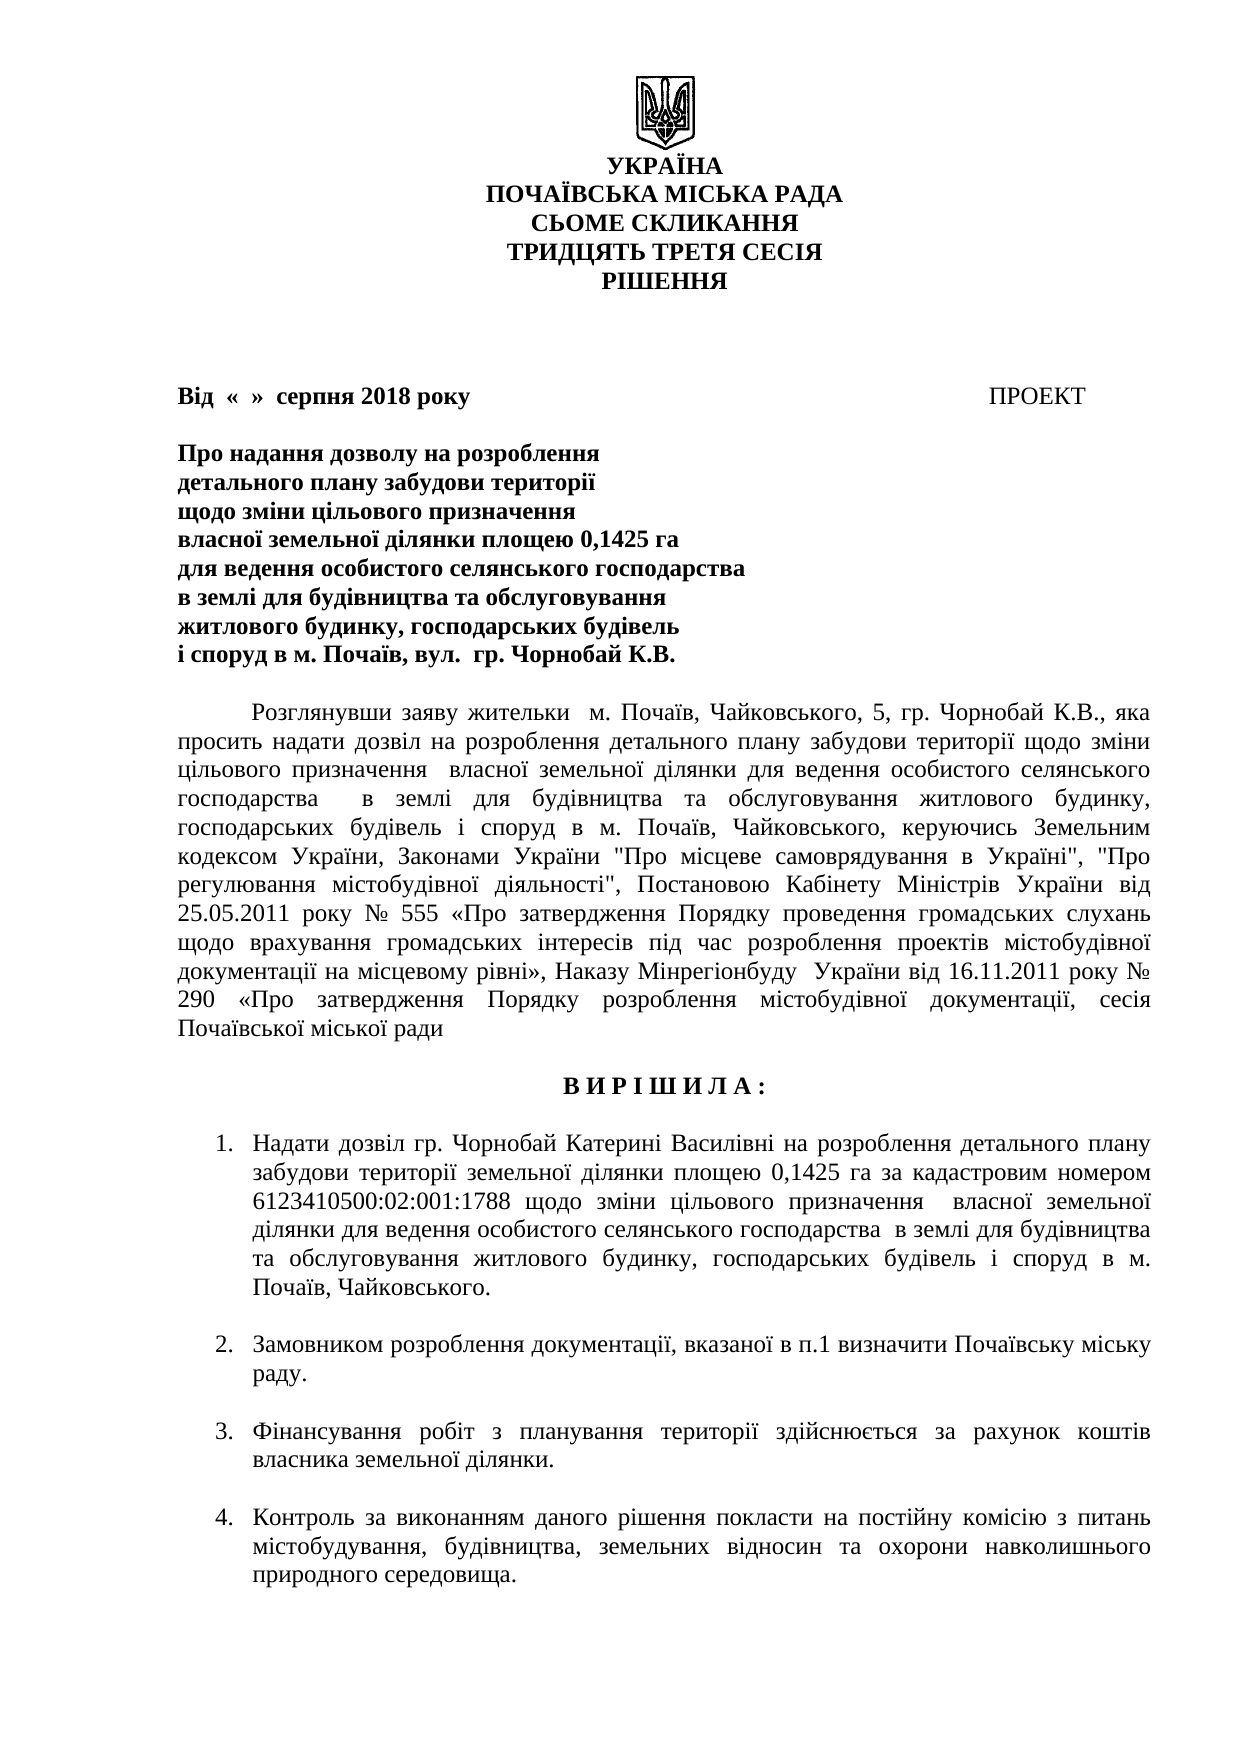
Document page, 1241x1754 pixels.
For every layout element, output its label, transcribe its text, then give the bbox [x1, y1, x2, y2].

text житлового будинку, господарських будівель [177, 611, 1152, 639]
text власної земельної ділянки площею 0,1425 га [177, 524, 1152, 553]
list Фінансування робіт з планування території здійснюється за рахунок коштів власника земельної ділянки. [215, 1416, 1152, 1473]
text в землі для будівництва та обслуговування [177, 582, 1152, 611]
picture [630, 73, 699, 151]
text щодо зміни цільового призначення [177, 496, 1152, 524]
text детального плану забудови території [177, 467, 1152, 496]
list Надати дозвіл гр. Чорнобай Катерині Василівні на розроблення детального плану забудови території земельної ділянки площею 0,1425 га за кадастровим номером 6123410500:02:001:1788 щодо зміни цільового призначення власної земельної ділянки для ведення особистого селянського господарства в землі для будівництва та обслуговування житлового будинку, господарських будівель і споруд в м. Почаїв, Чайковського. [215, 1128, 1152, 1301]
text В И Р І Ш И Л А : [177, 1071, 1152, 1099]
text Розглянувши заяву жительки м. Почаїв, Чайковського, 5, гр. Чорнобай К.В., яка просить надати дозвіл на розроблення детального плану забудови території щодо зміни цільового призначення власної земельної ділянки для ведення особистого селянського господарства в землі для будівництва та обслуговування житлового будинку, господарських будівель і споруд в м. Почаїв, Чайковського, керуючись Земельним кодексом України, Законами України "Про місцеве самоврядування в Україні", "Про регулювання містобудівної діяльності", Постановою Кабінету Міністрів України від 25.05.2011 року № 555 «Про затвердження Порядку проведення громадських слухань щодо врахування громадських інтересів під час розроблення проектів містобудівної документації на місцевому рівні», Наказу Мінрегіонбуду України від 16.11.2011 року № 290 «Про затвердження Порядку розроблення містобудівної документації, сесія Почаївської міської ради [177, 697, 1152, 1042]
text і споруд в м. Почаїв, вул. гр. Чорнобай К.В. [177, 639, 1152, 668]
text Про надання дозволу на розроблення [177, 438, 1152, 467]
text для ведення особистого селянського господарства [177, 553, 1152, 582]
text Від « » серпня 2018 року ПРОЕКТ [177, 381, 1152, 409]
list Замовником розроблення документації, вказаної в п.1 визначити Почаївську міську раду. [215, 1329, 1152, 1387]
list Контроль за виконанням даного рішення покласти на постійну комісію з питань містобудування, будівництва, земельних відносин та охорони навколишнього природного середовища. [215, 1502, 1152, 1588]
